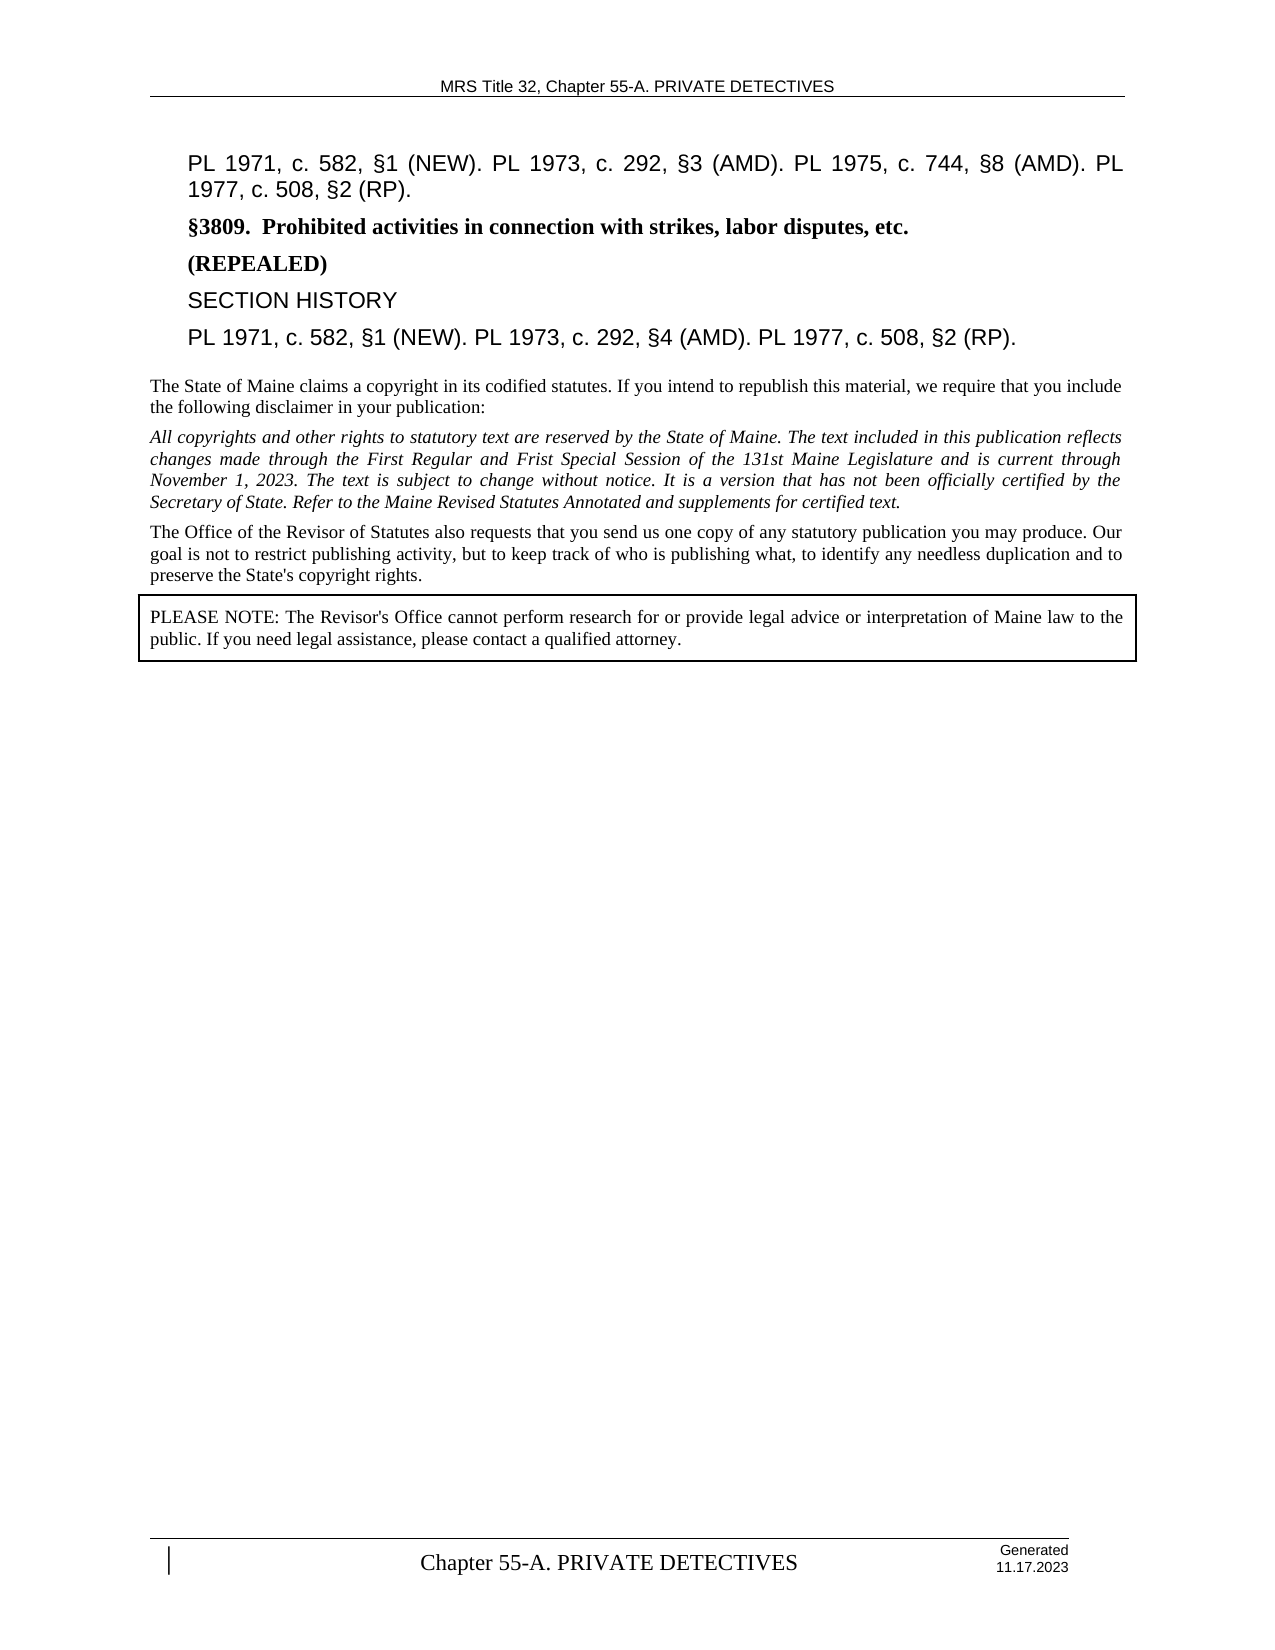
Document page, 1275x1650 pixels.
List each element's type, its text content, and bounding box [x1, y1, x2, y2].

text The Office of the Revisor of Statutes also requests that you send us one copy of any statutory publication you may produce. Our goal is not to restrict publishing activity, but to keep track of who is publishing what, to identify any needless duplication and to preserve the State's copyright rights. [150, 521, 1125, 586]
text The State of Maine claims a copyright in its codified statutes. If you intend to republish this material, we require that you include the following disclaimer in your publication: [150, 375, 1125, 418]
text PL 1971, c. 582, §1 (NEW). PL 1973, c. 292, §4 (AMD). PL 1977, c. 508, §2 (RP). [187, 323, 1125, 350]
text SECTION HISTORY [187, 287, 1125, 313]
text All copyrights and other rights to statutory text are reserved by the State of Maine. The text included in this publication reflects changes made through the First Regular and Frist Special Session of the 131st Maine Legislature and is current through November 1, 2023 . The text is subject to change without notice. It is a version that has not been officially certified by the Secretary of State. Refer to the Maine Revised Statutes Annotated and supplements for certified text. [150, 426, 1125, 512]
text PLEASE NOTE: The Revisor's Office cannot perform research for or provide legal advice or interpretation of Maine law to the public. If you need legal assistance, please contact a qualified attorney. [140, 596, 1135, 660]
text (REPEALED) [187, 250, 1125, 276]
text PL 1971, c. 582, §1 (NEW). PL 1973, c. 292, §3 (AMD). PL 1975, c. 744, §8 (AMD). PL 1977, c. 508, §2 (RP). [187, 150, 1125, 203]
text §3809. Prohibited activities in connection with strikes, labor disputes, etc. [187, 213, 1125, 239]
